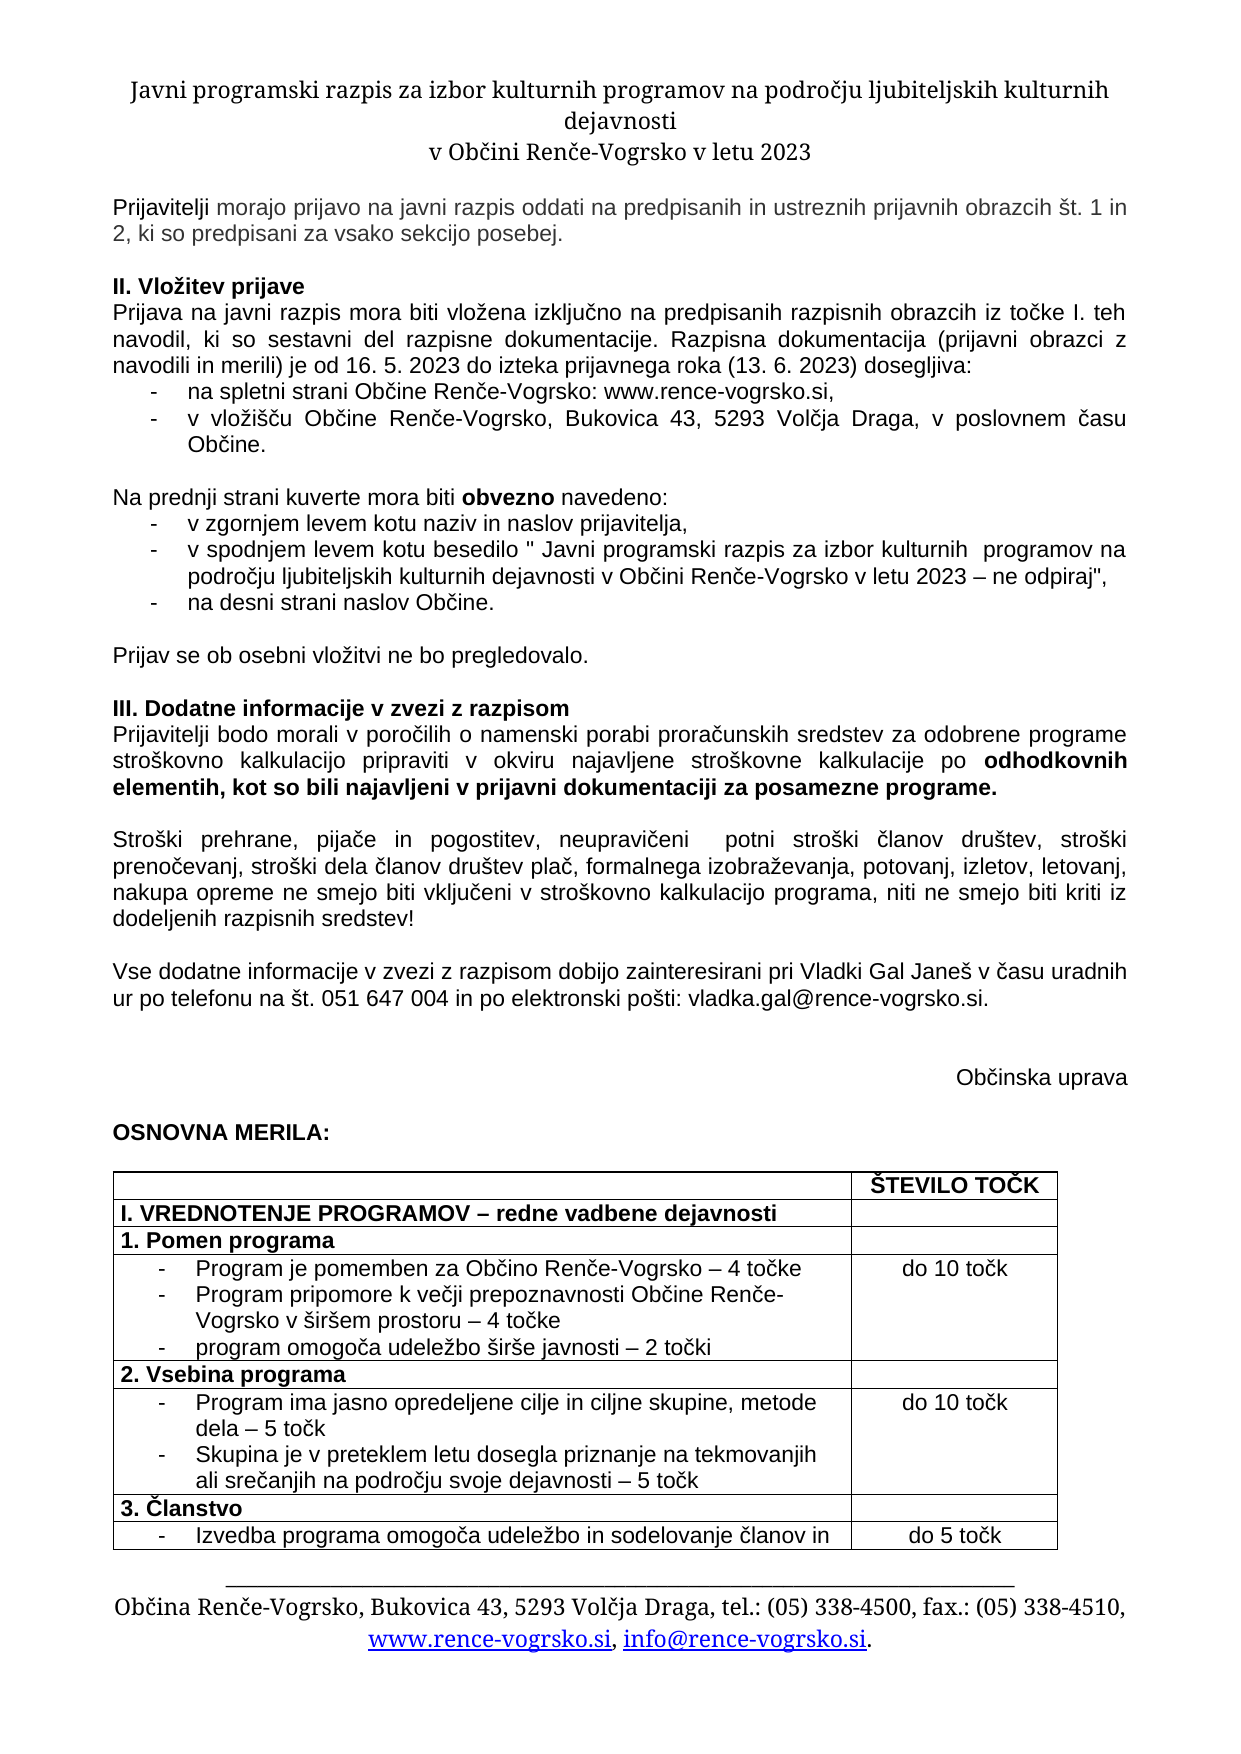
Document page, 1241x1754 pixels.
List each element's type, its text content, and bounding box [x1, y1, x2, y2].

table_header ŠTEVILO TOČK [852, 1173, 1057, 1199]
list na spletni strani Občine Renče-Vogrsko: www.rence-vogrsko.si, [150, 378, 1128, 405]
list v vložišču Občine Renče-Vogrsko, Bukovica 43, 5293 Volčja Draga, v poslovnem času Občine. [150, 405, 1128, 457]
table_cell Program je pomemben za Občino Renče-Vogrsko – 4 točke Program pripomore k večji prepoznavnosti Občine Renče-Vogrsko v širšem prostoru – 4 točke program omogoča udeležbo širše javnosti – 2 točki [114, 1255, 851, 1360]
table_cell do 10 točk [852, 1255, 1057, 1360]
table_cell do 5 točk [852, 1522, 1057, 1549]
text Prijav se ob osebni vložitvi ne bo pregledovalo. [112, 642, 1128, 668]
table_cell 3. Članstvo [114, 1495, 851, 1521]
text III. Dodatne informacije v zvezi z razpisom [112, 694, 1128, 721]
list v zgornjem levem kotu naziv in naslov prijavitelja, [150, 510, 1128, 536]
list v spodnjem levem kotu besedilo " Javni programski razpis za izbor kulturnih programov na področju ljubiteljskih kulturnih dejavnosti v Občini Renče-Vogrsko v letu 2023 – ne odpiraj", [150, 536, 1128, 589]
table_cell Program ima jasno opredeljene cilje in ciljne skupine, metode dela – 5 točk Skupina je v preteklem letu dosegla priznanje na tekmovanjih ali srečanjih na področju svoje dejavnosti – 5 točk [114, 1389, 851, 1494]
table_header [114, 1173, 851, 1199]
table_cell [114, 1522, 851, 1549]
text Prijava na javni razpis mora biti vložena izključno na predpisanih razpisnih obrazcih iz točke I. teh navodil, ki so sestavni del razpisne dokumentacije. Razpisna dokumentacija (prijavni obrazci z navodili in merili) je od 16. 5. 2023 do izteka prijavnega roka (13. 6. 2023) dosegljiva: [112, 299, 1128, 378]
text Na prednji strani kuverte mora biti obvezno navedeno: [112, 484, 1128, 510]
table_cell [852, 1361, 1057, 1387]
table_cell do 10 točk [852, 1389, 1057, 1494]
text Stroški prehrane, pijače in pogostitev, neupravičeni potni stroški članov društev, stroški prenočevanj, stroški dela članov društev plač, formalnega izobraževanja, potovanj, izletov, letovanj, nakupa opreme ne smejo biti vključeni v stroškovno kalkulacijo programa, niti ne smejo biti kriti iz dodeljenih razpisnih sredstev! [112, 826, 1128, 932]
text Prijavitelji bodo morali v poročilih o namenski porabi proračunskih sredstev za odobrene programe stroškovno kalkulacijo pripraviti v okviru najavljene stroškovne kalkulacije po odhodkovnih elementih, kot so bili najavljeni v prijavni dokumentaciji za posamezne programe. [112, 721, 1128, 800]
table_cell [852, 1495, 1057, 1521]
table_cell 2. Vsebina programa [114, 1361, 851, 1387]
table_cell [852, 1200, 1057, 1226]
text OSNOVNA MERILA: [112, 1119, 1128, 1145]
text Prijavitelji morajo prijavo na javni razpis oddati na predpisanih in ustreznih prijavnih obrazcih št. 1 in 2, ki so predpisani za vsako sekcijo posebej. [112, 194, 1128, 247]
table_cell [852, 1227, 1057, 1253]
text Občinska uprava [112, 1063, 1128, 1090]
list na desni strani naslov Občine. [150, 589, 1128, 616]
table_cell 1. Pomen programa [114, 1227, 851, 1253]
text II. Vložitev prijave [112, 273, 1128, 299]
text Vse dodatne informacije v zvezi z razpisom dobijo zainteresirani pri Vladki Gal Janeš v času uradnih ur po telefonu na št. 051 647 004 in po elektronski pošti: vladka.gal@rence-vogrsko.si. [112, 958, 1128, 1011]
table_cell I. VREDNOTENJE PROGRAMOV – redne vadbene dejavnosti [114, 1200, 851, 1226]
